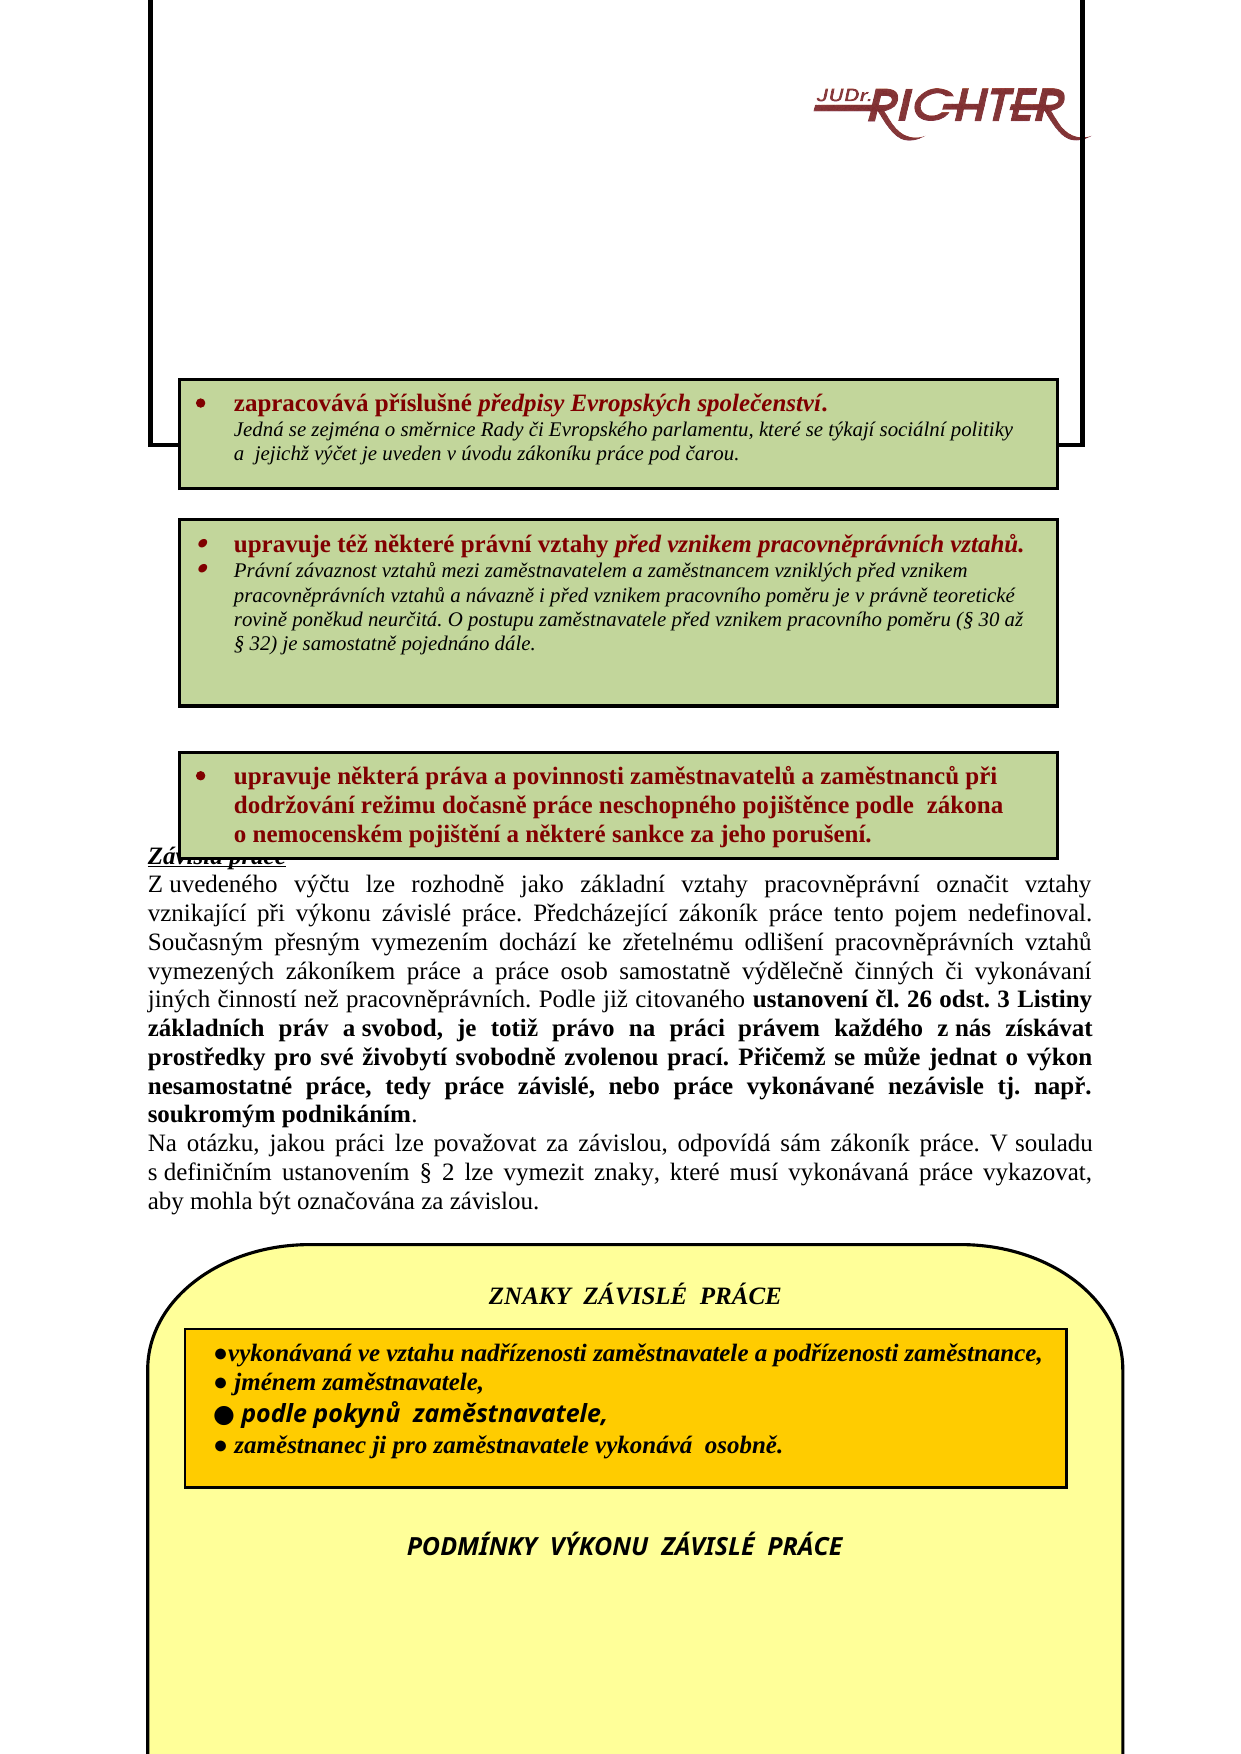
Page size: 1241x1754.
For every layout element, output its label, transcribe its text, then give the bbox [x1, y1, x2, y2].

text Závislá práce [148, 841, 230, 866]
text Na otázku, jakou práci lze považovat za závislou, odpovídá sám zákoník práce. V souladu s definičním ustanovením § 2 lze vymezit znaky, které musí vykonávaná práce vykazovat, aby mohla být označována za závislou. [148, 1128, 1093, 1214]
text Závislá práce [232, 841, 1093, 869]
text Z uvedeného výčtu lze rozhodně jako základní vztahy pracovněprávní označit vztahy vznikající při výkonu závislé práce. Předcházející zákoník práce tento pojem nedefinoval. Současným přesným vymezením dochází ke zřetelnému odlišení pracovněprávních vztahů vymezených zákoníkem práce a práce osob samostatně výdělečně činných či vykonávaní jiných činností než pracovněprávních. Podle již citovaného ustanovení čl. 26 odst. 3 Listiny základních práv a svobod, je totiž právo na práci právem každého z nás získávat prostředky pro své živobytí svobodně zvolenou prací. Přičemž se může jednat o výkon nesamostatné práce, tedy práce závislé, nebo práce vykonávané nezávisle tj. např. soukromým podnikáním. [148, 869, 1093, 1128]
picture [813, 84, 1080, 141]
picture [1085, 84, 1093, 141]
